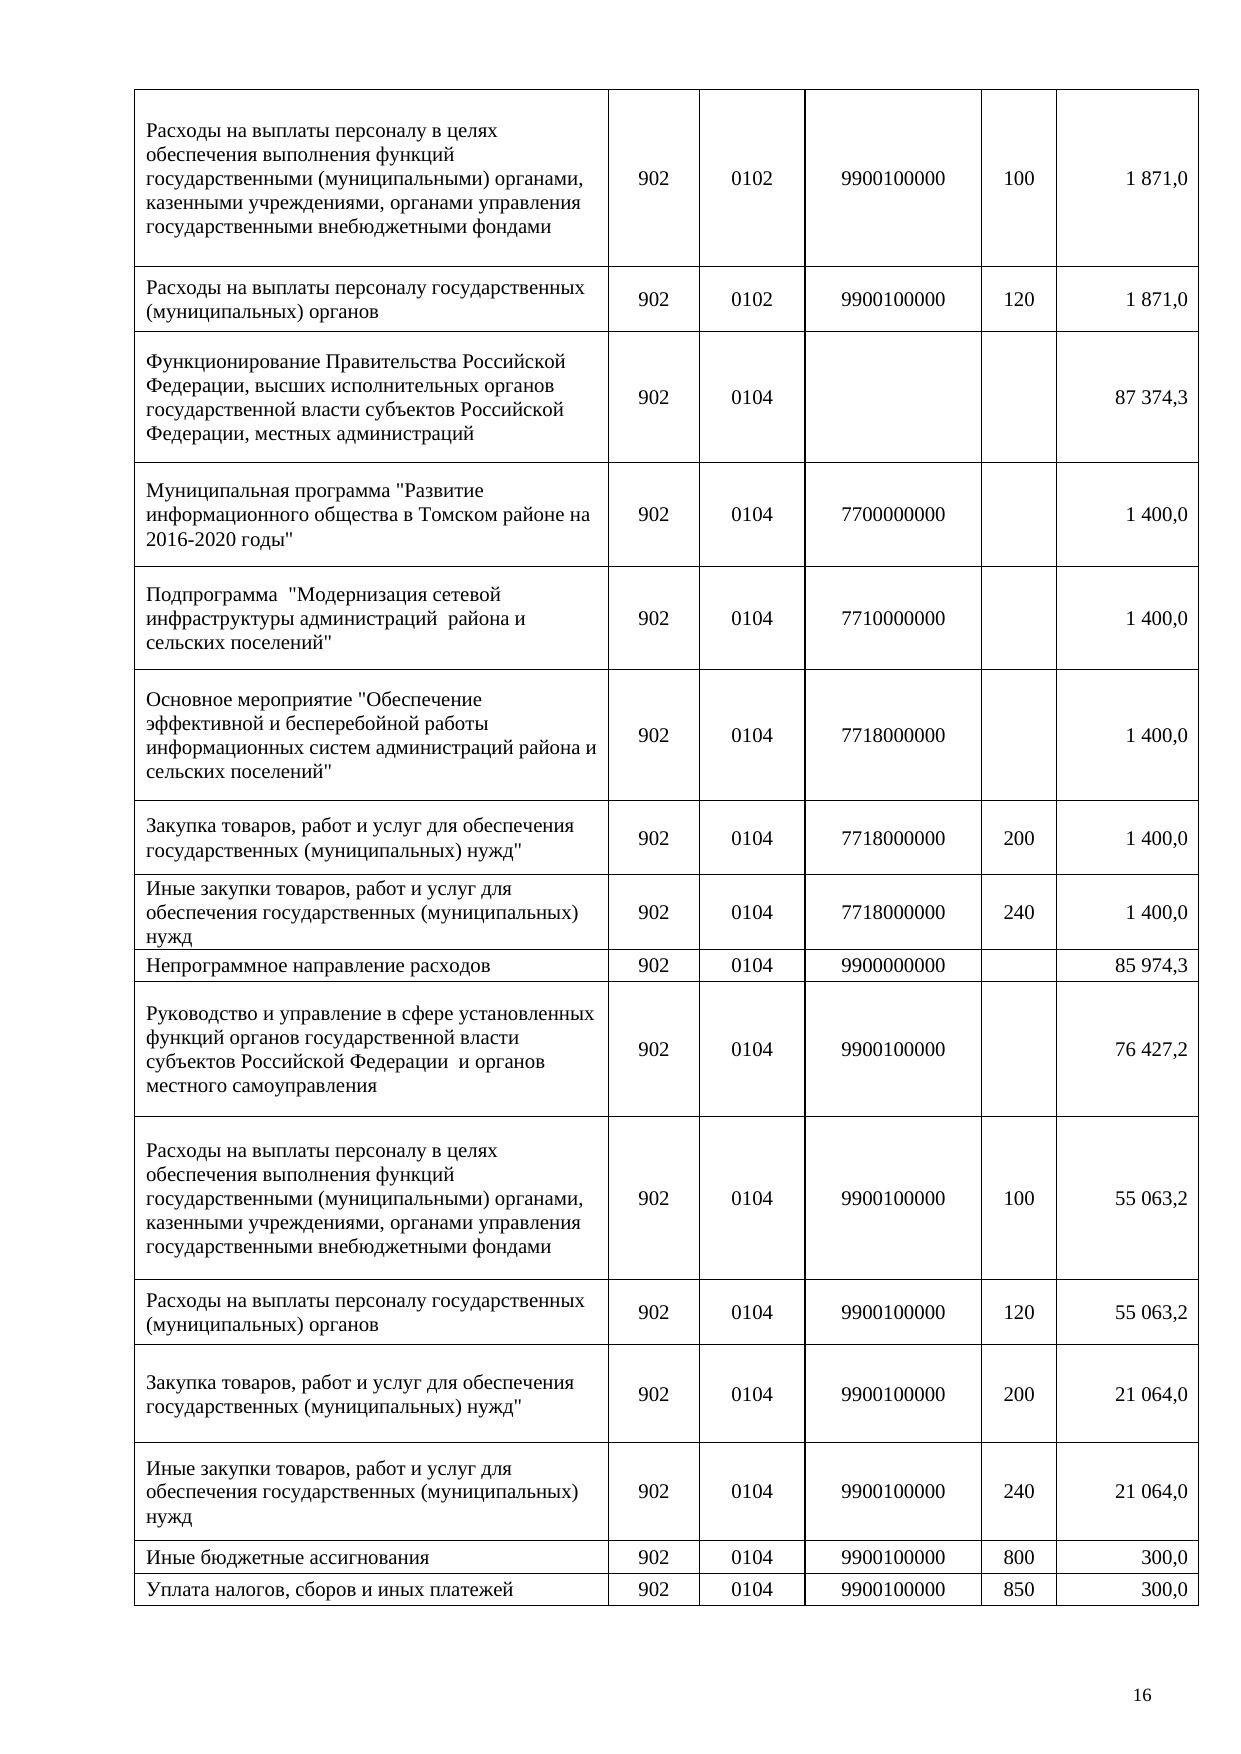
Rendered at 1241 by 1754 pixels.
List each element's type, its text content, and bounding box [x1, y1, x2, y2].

table_cell 55 063,2 [1057, 1117, 1198, 1279]
table_cell 1 400,0 [1057, 567, 1198, 669]
table_cell 9900100000 [806, 1280, 981, 1344]
table_cell [982, 950, 1056, 981]
table_cell 0104 [700, 1574, 804, 1605]
table_cell 0104 [700, 982, 804, 1116]
table_cell 0104 [700, 463, 804, 566]
table_cell 902 [609, 332, 699, 462]
table_cell Функционирование Правительства Российской Федерации, высших исполнительных органов государственной власти субъектов Российской Федерации, местных администраций [135, 332, 608, 462]
table_cell 55 063,2 [1057, 1280, 1198, 1344]
table_cell 1 400,0 [1057, 801, 1198, 874]
table_cell 0104 [700, 1117, 804, 1279]
table_cell 0104 [700, 1280, 804, 1344]
table_cell 9900100000 [806, 267, 981, 331]
table_cell 7718000000 [806, 801, 981, 874]
table_cell 200 [982, 801, 1056, 874]
table_cell 902 [609, 670, 699, 800]
table_cell 0104 [700, 875, 804, 948]
table_cell 902 [609, 1443, 699, 1540]
table_cell 800 [982, 1541, 1056, 1573]
table_cell 0104 [700, 950, 804, 981]
table_cell 7718000000 [806, 875, 981, 948]
table_cell 1 400,0 [1057, 463, 1198, 566]
table_cell Иные закупки товаров, работ и услуг для обеспечения государственных (муниципальных) нужд [135, 875, 608, 948]
table_cell 1 871,0 [1057, 267, 1198, 331]
table_cell Подпрограмма "Модернизация сетевой инфраструктуры администраций района и сельских поселений" [135, 567, 608, 669]
table_cell 240 [982, 1443, 1056, 1540]
table_cell 200 [982, 1345, 1056, 1442]
table_cell 76 427,2 [1057, 982, 1198, 1116]
table_cell [982, 332, 1056, 462]
table_cell [982, 567, 1056, 669]
table_cell 85 974,3 [1057, 950, 1198, 981]
table_cell 300,0 [1057, 1541, 1198, 1573]
table_cell 902 [609, 801, 699, 874]
table_cell 902 [609, 982, 699, 1116]
table_cell 0104 [700, 1345, 804, 1442]
table_cell 9900100000 [806, 1117, 981, 1279]
table_cell Закупка товаров, работ и услуг для обеспечения государственных (муниципальных) нужд" [135, 801, 608, 874]
table_cell 7710000000 [806, 567, 981, 669]
table_cell 850 [982, 1574, 1056, 1605]
table_cell 0104 [700, 1443, 804, 1540]
table_cell 0104 [700, 1541, 804, 1573]
table_cell 120 [982, 1280, 1056, 1344]
table_cell 0104 [700, 332, 804, 462]
table_cell 7718000000 [806, 670, 981, 800]
table_cell Иные бюджетные ассигнования [135, 1541, 608, 1573]
table_cell 1 400,0 [1057, 875, 1198, 948]
table_cell 300,0 [1057, 1574, 1198, 1605]
table_cell 0102 [700, 267, 804, 331]
table_cell [982, 982, 1056, 1116]
table_cell 1 400,0 [1057, 670, 1198, 800]
table_cell Уплата налогов, сборов и иных платежей [135, 1574, 608, 1605]
table_cell 9900000000 [806, 950, 981, 981]
table_cell [806, 332, 981, 462]
table_cell 9900100000 [806, 1443, 981, 1540]
table_cell Расходы на выплаты персоналу государственных (муниципальных) органов [135, 1280, 608, 1344]
table_cell 9900100000 [806, 90, 981, 266]
table_cell 100 [982, 1117, 1056, 1279]
table_cell 21 064,0 [1057, 1345, 1198, 1442]
table_cell 9900100000 [806, 1574, 981, 1605]
table_cell 87 374,3 [1057, 332, 1198, 462]
table_cell 902 [609, 1117, 699, 1279]
table_cell 100 [982, 90, 1056, 266]
table_cell 902 [609, 267, 699, 331]
table_cell 902 [609, 875, 699, 948]
table_cell Расходы на выплаты персоналу государственных (муниципальных) органов [135, 267, 608, 331]
table_cell [982, 463, 1056, 566]
table_cell 902 [609, 1574, 699, 1605]
table_cell 9900100000 [806, 1345, 981, 1442]
table_cell Непрограммное направление расходов [135, 950, 608, 981]
table_cell Закупка товаров, работ и услуг для обеспечения государственных (муниципальных) нужд" [135, 1345, 608, 1442]
table_cell 902 [609, 1541, 699, 1573]
table_cell 902 [609, 567, 699, 669]
table_cell 9900100000 [806, 1541, 981, 1573]
table_cell 0102 [700, 90, 804, 266]
table_cell 7700000000 [806, 463, 981, 566]
table_cell [982, 670, 1056, 800]
table_cell 902 [609, 1345, 699, 1442]
table_cell Муниципальная программа "Развитие информационного общества в Томском районе на 2016-2020 годы" [135, 463, 608, 566]
table_cell Основное мероприятие "Обеспечение эффективной и бесперебойной работы информационных систем администраций района и сельских поселений" [135, 670, 608, 800]
table_cell Руководство и управление в сфере установленных функций органов государственной власти субъектов Российской Федерации и органов местного самоуправления [135, 982, 608, 1116]
table_cell 9900100000 [806, 982, 981, 1116]
table_cell 21 064,0 [1057, 1443, 1198, 1540]
table_cell Иные закупки товаров, работ и услуг для обеспечения государственных (муниципальных) нужд [135, 1443, 608, 1540]
table_cell 240 [982, 875, 1056, 948]
table_cell 902 [609, 1280, 699, 1344]
table_cell 0104 [700, 670, 804, 800]
table_cell 902 [609, 950, 699, 981]
table_cell 902 [609, 463, 699, 566]
table_cell 1 871,0 [1057, 90, 1198, 266]
table_cell 0104 [700, 801, 804, 874]
table_cell 0104 [700, 567, 804, 669]
table_cell 120 [982, 267, 1056, 331]
table_cell 902 [609, 90, 699, 266]
